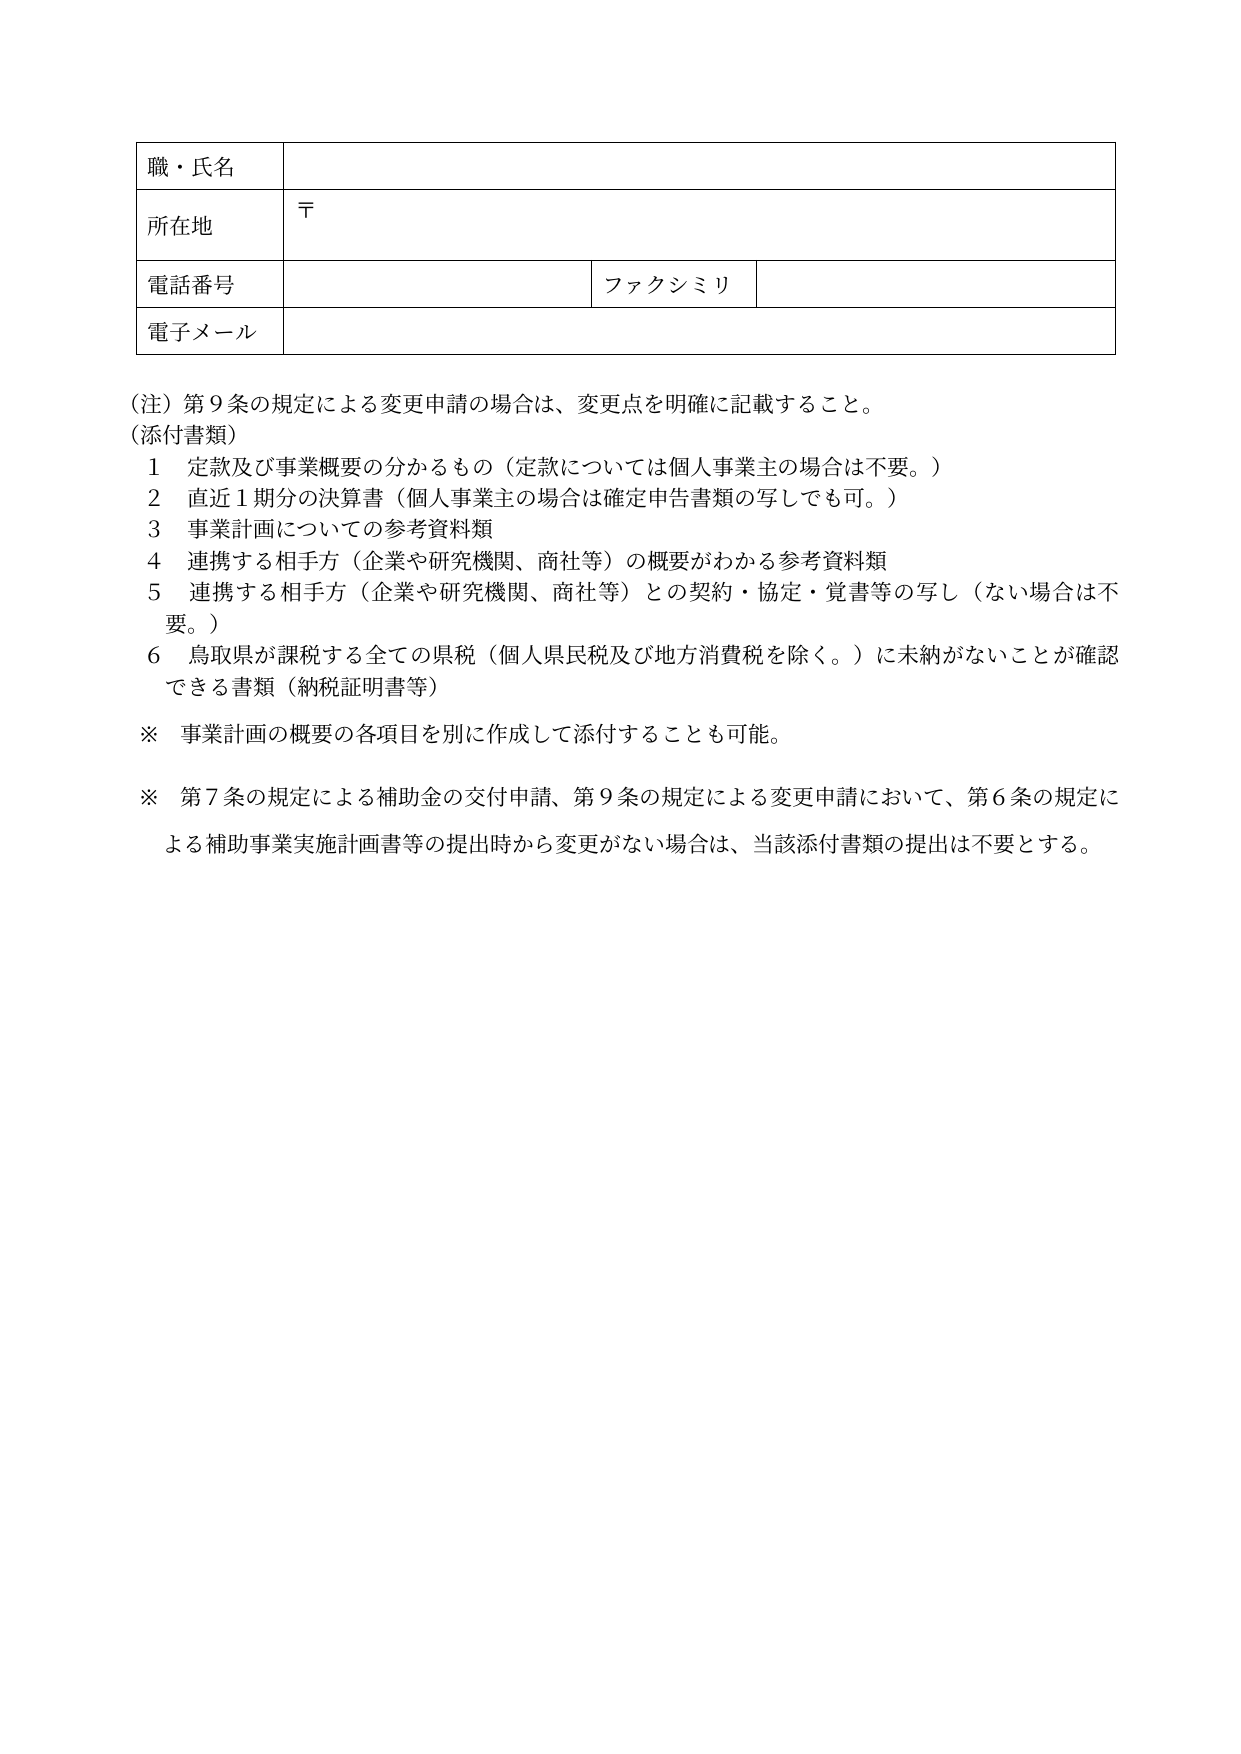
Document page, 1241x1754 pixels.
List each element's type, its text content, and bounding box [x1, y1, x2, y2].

text ２ 直近１期分の決算書（個人事業主の場合は確定申告書類の写しでも可。） [144, 481, 1122, 513]
text ※ 事業計画の概要の各項目を別に作成して添付することも可能。 [140, 701, 1122, 764]
table_cell [284, 143, 1115, 189]
table_cell 電子メール [137, 308, 283, 354]
table_cell 職・氏名 [137, 143, 283, 189]
table_cell [757, 261, 1115, 307]
table_cell [284, 261, 591, 307]
text （注）第９条の規定による変更申請の場合は、変更点を明確に記載すること。 [118, 387, 1122, 418]
text ４ 連携する相手方（企業や研究機関、商社等）の概要がわかる参考資料類 [144, 544, 1122, 576]
table_cell 〒 [284, 190, 1115, 260]
text ３ 事業計画についての参考資料類 [144, 513, 1122, 544]
table_cell ファクシミリ [592, 261, 756, 307]
table_cell 所在地 [137, 190, 283, 260]
text ６ 鳥取県が課税する全ての県税（個人県民税及び地方消費税を除く。）に未納がないことが確認できる書類（納税証明書等） [144, 638, 1122, 701]
text ５ 連携する相手方（企業や研究機関、商社等）との契約・協定・覚書等の写し（ない場合は不要。） [144, 576, 1122, 638]
text （添付書類） [118, 418, 1122, 450]
text ※ 第７条の規定による補助金の交付申請、第９条の規定による変更申請において、第６条の規定による補助事業実施計画書等の提出時から変更がない場合は、当該添付書類の提出は不要とする。 [140, 764, 1122, 859]
table_cell 電話番号 [137, 261, 283, 307]
text １ 定款及び事業概要の分かるもの（定款については個人事業主の場合は不要。） [144, 450, 1122, 481]
table_cell [284, 308, 1115, 354]
